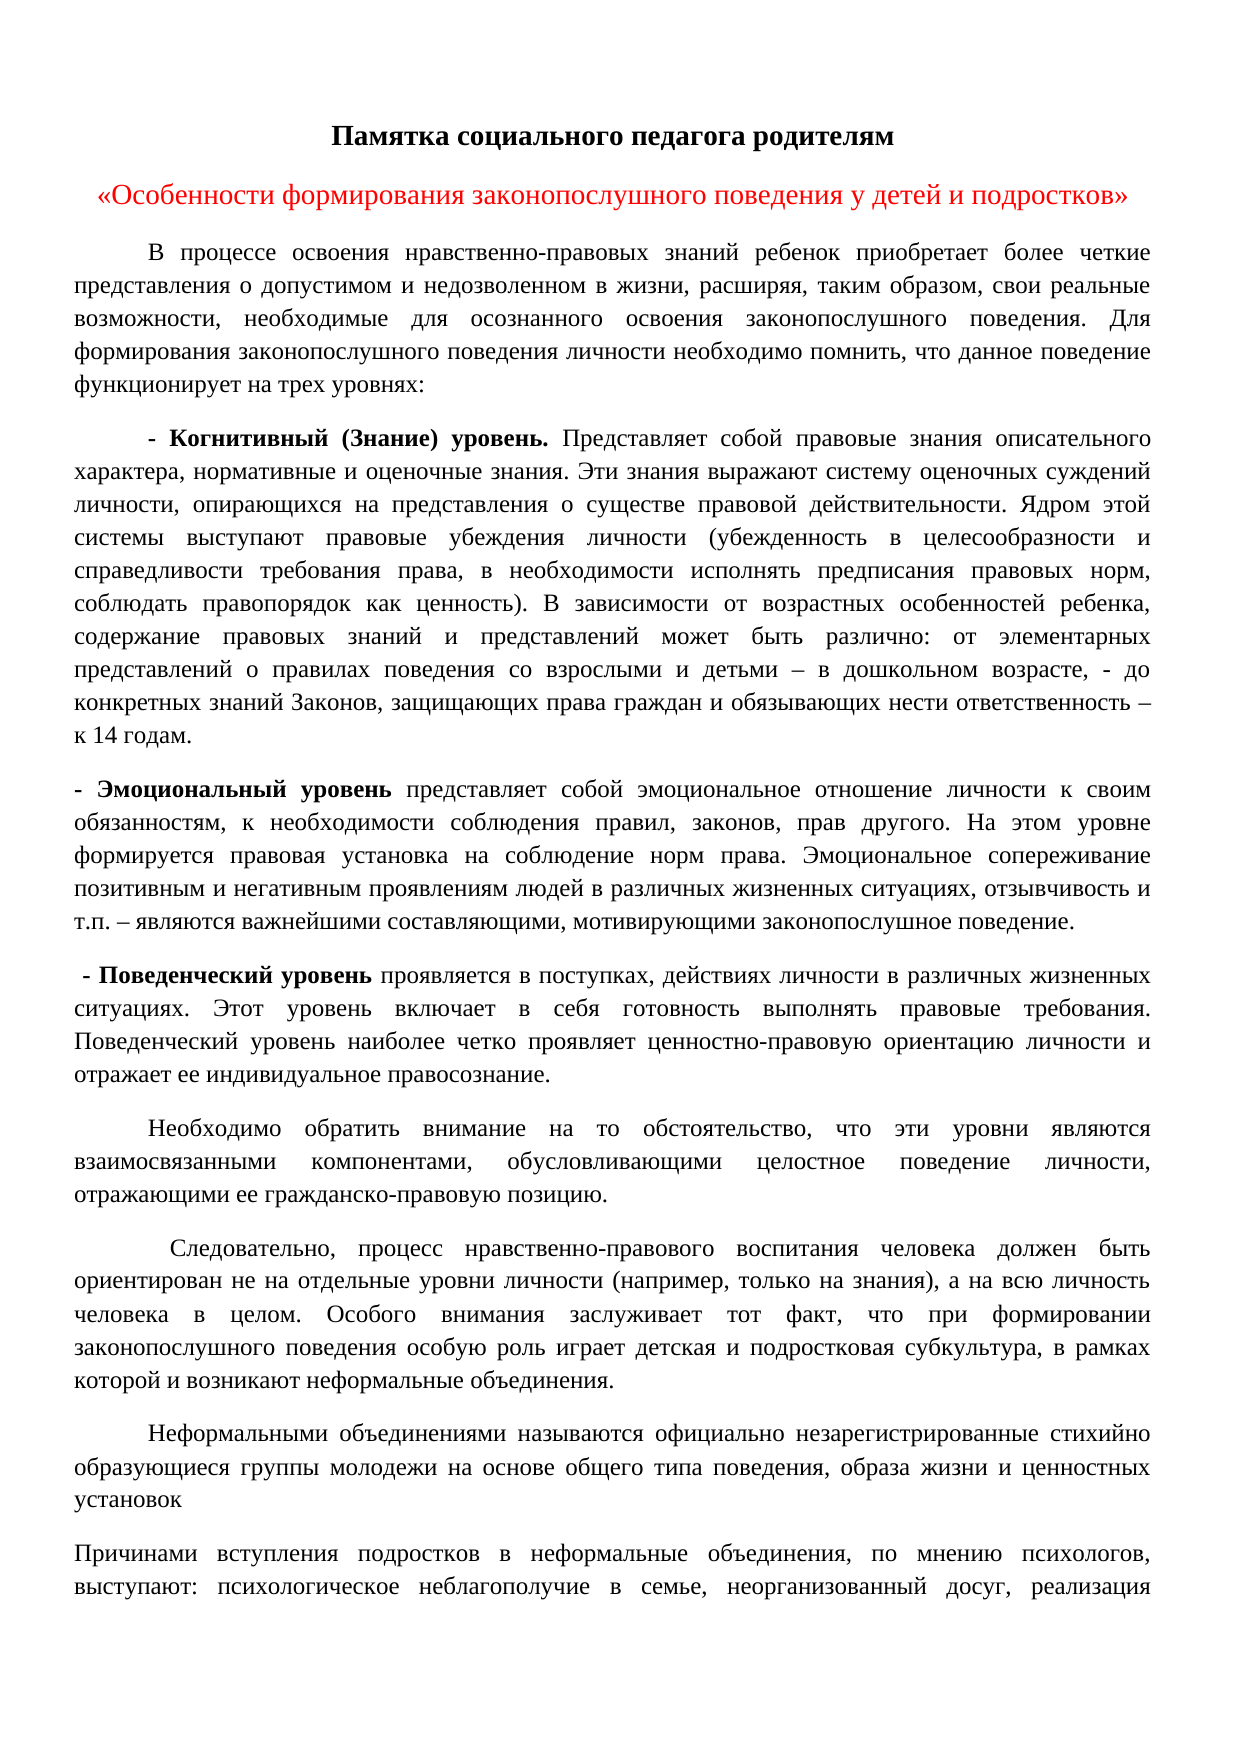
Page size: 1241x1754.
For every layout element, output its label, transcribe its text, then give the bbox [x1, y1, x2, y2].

text - Эмоциональный уровень представляет собой эмоциональное отношение личности к своим обязанностям, к необходимости соблюдения правил, законов, прав другого. На этом уровне формируется правовая установка на соблюдение норм права. Эмоциональное сопереживание позитивным и негативным проявлениям людей в различных жизненных ситуациях, отзывчивость и т.п. – являются важнейшими составляющими, мотивирующими законопослушное поведение. [74, 774, 1152, 935]
text - Поведенческий уровень проявляется в поступках, действиях личности в различных жизненных ситуациях. Этот уровень включает в себя готовность выполнять правовые требования. Поведенческий уровень наиболее четко проявляет ценностно-правовую ориентацию личности и отражает ее индивидуальное правосознание. [74, 960, 1152, 1088]
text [74, 1538, 1152, 1600]
text Неформальными объединениями называются официально незарегистрированные стихийно образующиеся группы молодежи на основе общего типа поведения, образа жизни и ценностных установок [74, 1418, 1152, 1513]
text - Когнитивный (Знание) уровень. Представляет собой правовые знания описательного характера, нормативные и оценочные знания. Эти знания выражают систему оценочных суждений личности, опирающихся на представления о существе правовой действительности. Ядром этой системы выступают правовые убеждения личности (убежденность в целесообразности и справедливости требования права, в необходимости исполнять предписания правовых норм, соблюдать правопорядок как ценность). В зависимости от возрастных особенностей ребенка, содержание правовых знаний и представлений может быть различно: от элементарных представлений о правилах поведения со взрослыми и детьми – в дошкольном возрасте, - до конкретных знаний Законов, защищающих права граждан и обязывающих нести ответственность – к 14 годам. [74, 423, 1152, 749]
text В процессе освоения нравственно-правовых знаний ребенок приобретает более четкие представления о допустимом и недозволенном в жизни, расширяя, таким образом, свои реальные возможности, необходимые для осознанного освоения законопослушного поведения. Для формирования законопослушного поведения личности необходимо помнить, что данное поведение функционирует на трех уровнях: [74, 237, 1152, 398]
text Следовательно, процесс нравственно-правового воспитания человека должен быть ориентирован не на отдельные уровни личности (например, только на знания), а на всю личность человека в целом. Особого внимания заслуживает тот факт, что при формировании законопослушного поведения особую роль играет детская и подростковая субкультура, в рамках которой и возникают неформальные объединения. [74, 1233, 1152, 1393]
text Необходимо обратить внимание на то обстоятельство, что эти уровни являются взаимосвязанными компонентами, обусловливающими целостное поведение личности, отражающими ее гражданско-правовую позицию. [74, 1113, 1152, 1207]
text Памятка социального педагога родителям [74, 118, 1152, 152]
text «Особенности формирования законопослушного поведения у детей и подростков» [74, 177, 1152, 211]
